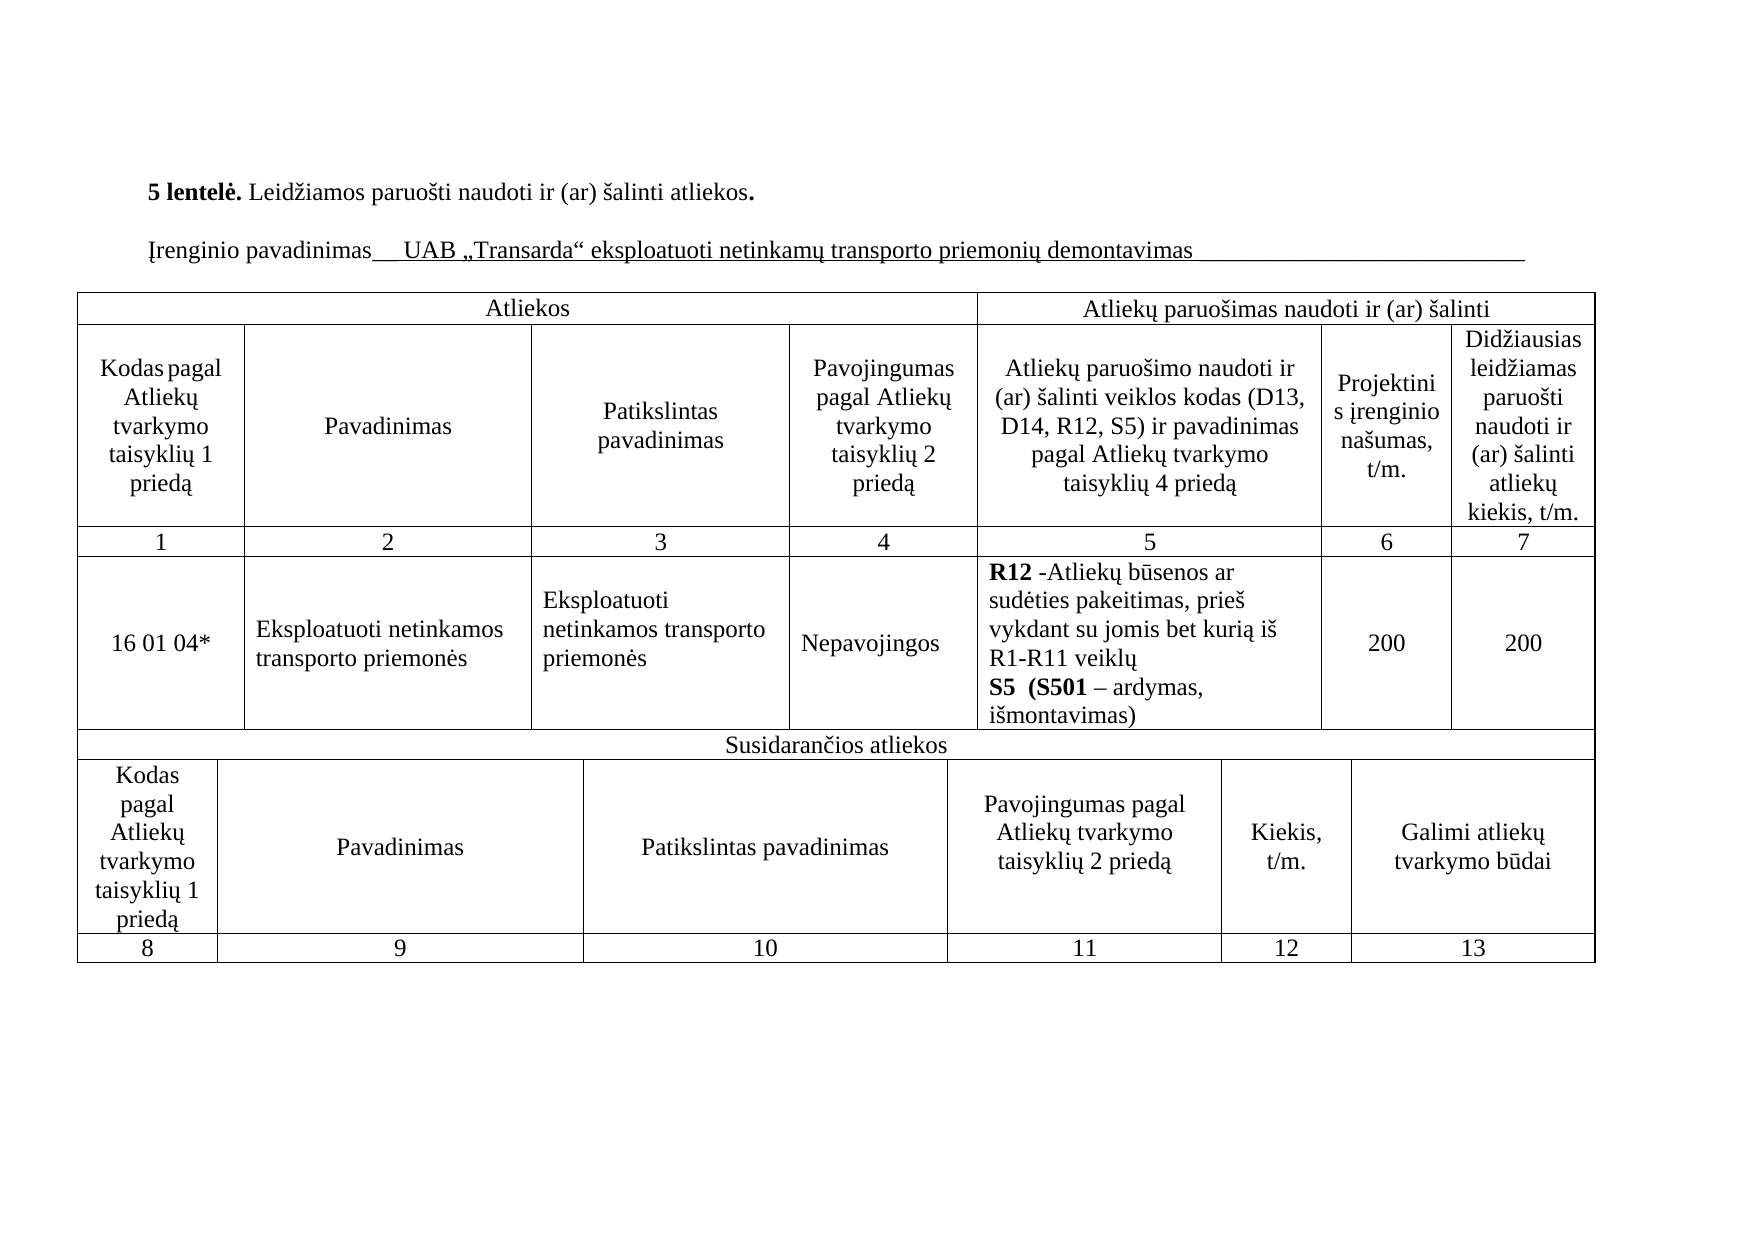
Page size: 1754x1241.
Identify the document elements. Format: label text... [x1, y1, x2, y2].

table_cell R12 -Atliekų būsenos ar sudėties pakeitimas, prieš vykdant su jomis bet kurią iš R1-R11 veiklų S5 (S501 – ardymas, išmontavimas) [978, 557, 1321, 729]
table_header Atliekų paruošimas naudoti ir (ar) šalinti [978, 293, 1594, 323]
table_cell 3 [532, 527, 789, 556]
table_cell 10 [584, 934, 947, 962]
table_header Atliekos [78, 293, 977, 323]
text 5 lentelė. Leidžiamos paruošti naudoti ir (ar) šalinti atliekos. [89, 177, 1606, 206]
table_cell Nepavojingos [790, 557, 977, 729]
table_cell Susidarančios atliekos [78, 730, 1594, 759]
text Įrenginio pavadinimas UAB „Transarda“ eksploatuoti netinkamų transporto priemonių demontavimas _________ [89, 235, 1606, 263]
table_cell 7 [1452, 527, 1594, 556]
table_cell Patikslintas pavadinimas [532, 325, 789, 526]
table_cell 6 [1322, 527, 1451, 556]
table_cell Kiekis, t/m. [1222, 760, 1351, 932]
table_cell Eksploatuoti netinkamos transporto priemonės [245, 557, 531, 729]
table_cell Eksploatuoti netinkamos transporto priemonės [532, 557, 789, 729]
table_cell 2 [245, 527, 531, 556]
table_cell Atliekų paruošimo naudoti ir (ar) šalinti veiklos kodas (D13, D14, R12, S5) ir pavadinimas pagal Atliekų tvarkymo taisyklių 4 priedą [978, 325, 1321, 526]
table_cell 1 [78, 527, 244, 556]
table_cell Kodas pagal Atliekų tvarkymo taisyklių 1 priedą [78, 760, 217, 932]
table_cell Patikslintas pavadinimas [584, 760, 947, 932]
table_cell 5 [978, 527, 1321, 556]
table_cell Pavadinimas [218, 760, 583, 932]
table_cell Pavadinimas [245, 325, 531, 526]
table_cell 12 [1222, 934, 1351, 962]
table_cell Projektinis įrenginio našumas, t/m. [1322, 325, 1451, 526]
table_cell Pavojingumas pagal Atliekų tvarkymo taisyklių 2 priedą [948, 760, 1221, 932]
table_cell Pavojingumas pagal Atliekų tvarkymo taisyklių 2 priedą [790, 325, 977, 526]
table_cell 4 [790, 527, 977, 556]
table_cell 200 [1452, 557, 1594, 729]
table_cell 13 [1352, 934, 1594, 962]
table_cell 16 01 04* [78, 557, 244, 729]
table_cell Kodas pagal Atliekų tvarkymo taisyklių 1 priedą [78, 325, 244, 526]
table_cell 200 [1322, 557, 1451, 729]
table_cell 9 [218, 934, 583, 962]
table_cell 11 [948, 934, 1221, 962]
table_cell Didžiausias leidžiamas paruošti naudoti ir (ar) šalinti atliekų kiekis, t/m. [1452, 325, 1594, 526]
table_cell 8 [78, 934, 217, 962]
table_cell Galimi atliekų tvarkymo būdai [1352, 760, 1594, 932]
